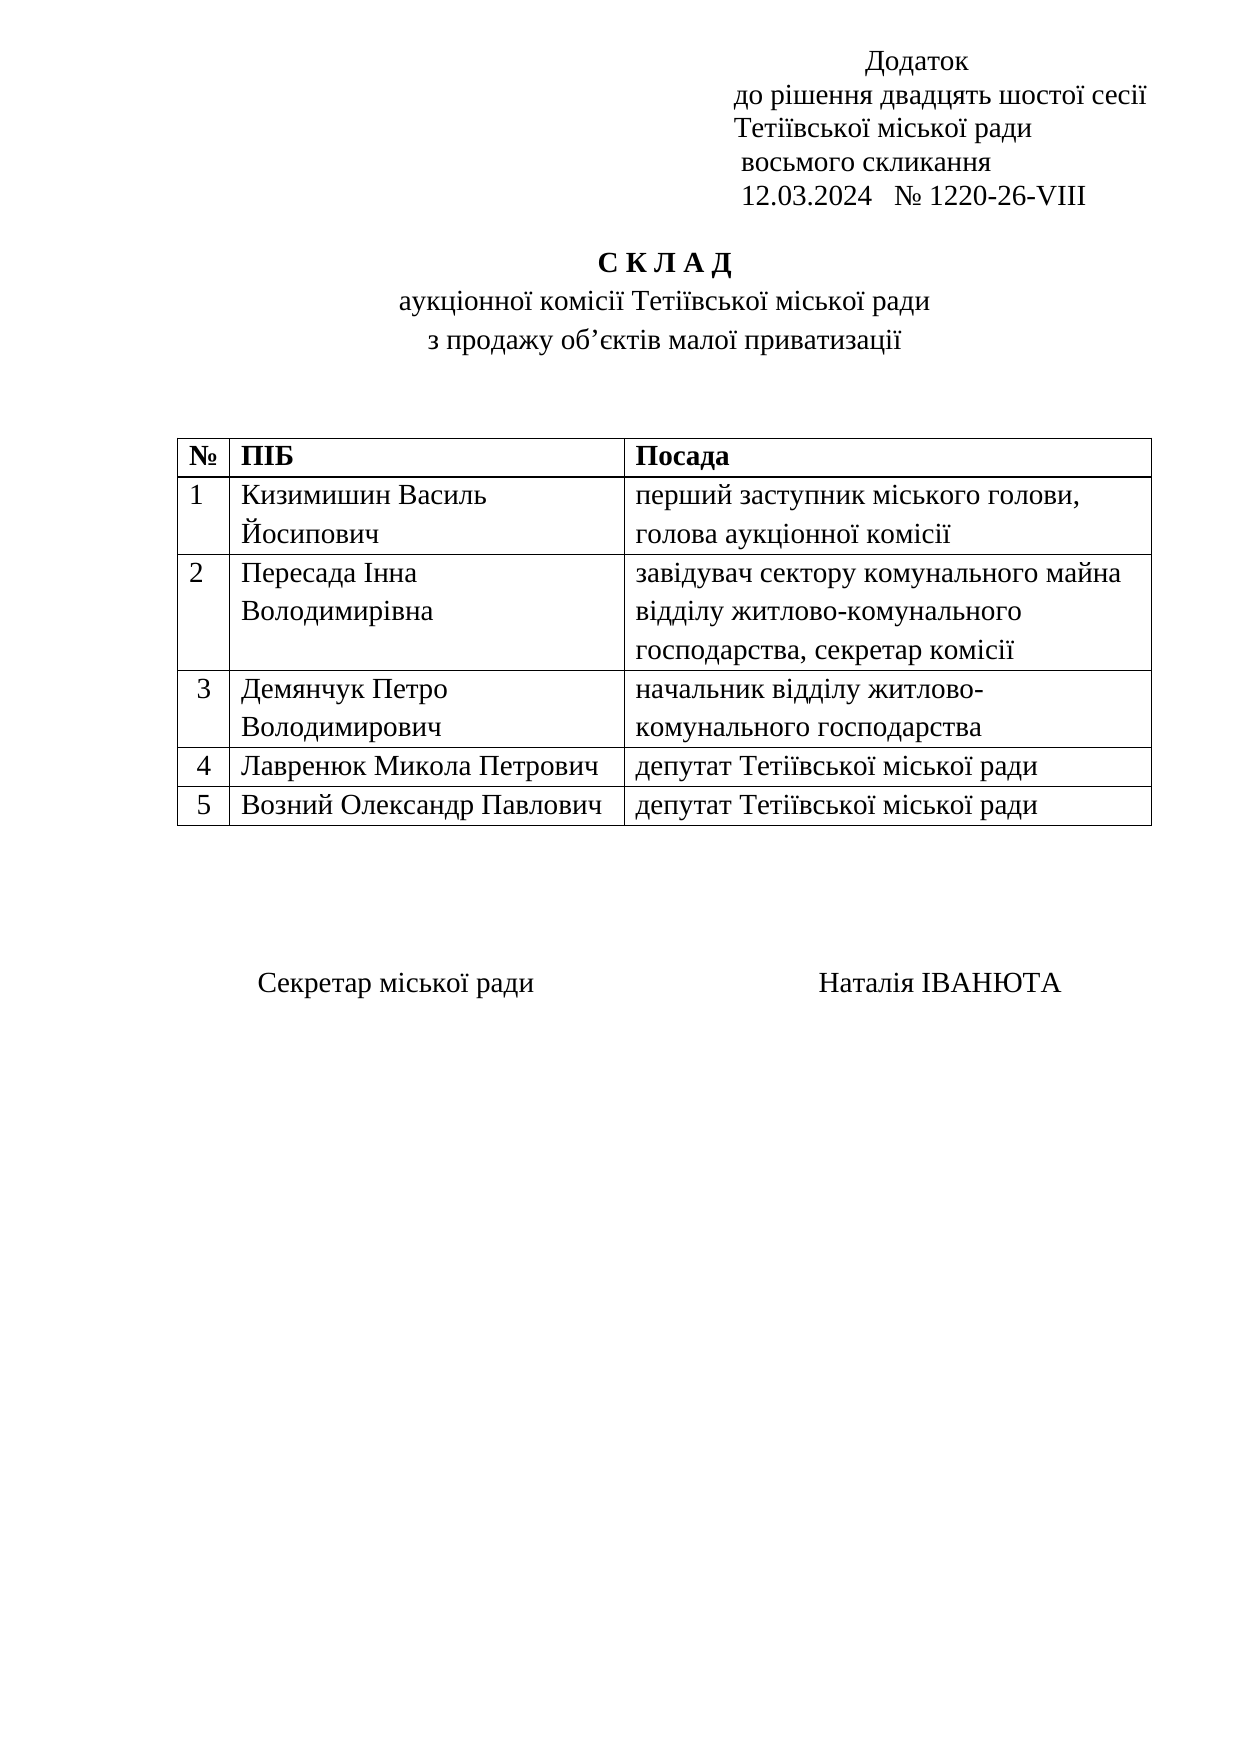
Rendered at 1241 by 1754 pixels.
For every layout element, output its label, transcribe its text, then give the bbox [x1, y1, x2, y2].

table_cell Пересада Інна Володимирівна [230, 555, 624, 670]
table_cell 4 [178, 748, 229, 786]
table_cell завідувач сектору комунального майна відділу житлово-комунального господарства, секретар комісії [625, 555, 1151, 670]
text Тетіївської міської ради [252, 111, 1152, 144]
table_cell 1 [178, 478, 229, 554]
table_cell депутат Тетіївської міської ради [625, 748, 1151, 786]
table_header Посада [625, 439, 1151, 476]
text Секретар міської ради Наталія ІВАНЮТА [177, 965, 1152, 998]
table_cell Демянчук Петро Володимирович [230, 671, 624, 747]
table_header № [178, 439, 229, 476]
text аукціонної комісії Тетіївської міської ради [177, 283, 1152, 317]
text до рішення двадцять шостої сесії [252, 77, 1152, 111]
table_cell Возний Олександр Павлович [230, 787, 624, 825]
text з продажу об’єктів малої приватизації [177, 322, 1152, 355]
text С К Л А Д [177, 245, 1152, 278]
table_cell начальник відділу житлово-комунального господарства [625, 671, 1151, 747]
table_cell Кизимишин Василь Йосипович [230, 478, 624, 554]
table_cell 2 [178, 555, 229, 670]
table_cell перший заступник міського голови, голова аукціонної комісії [625, 478, 1151, 554]
table_cell 5 [178, 787, 229, 825]
text Додаток [777, 43, 1152, 77]
table_cell Лавренюк Микола Петрович [230, 748, 624, 786]
table_cell депутат Тетіївської міської ради [625, 787, 1151, 825]
table_header ПІБ [230, 439, 624, 476]
text восьмого скликання 12.03.2024 № 1220-26-VIIІ [252, 144, 1152, 211]
table_cell 3 [178, 671, 229, 747]
